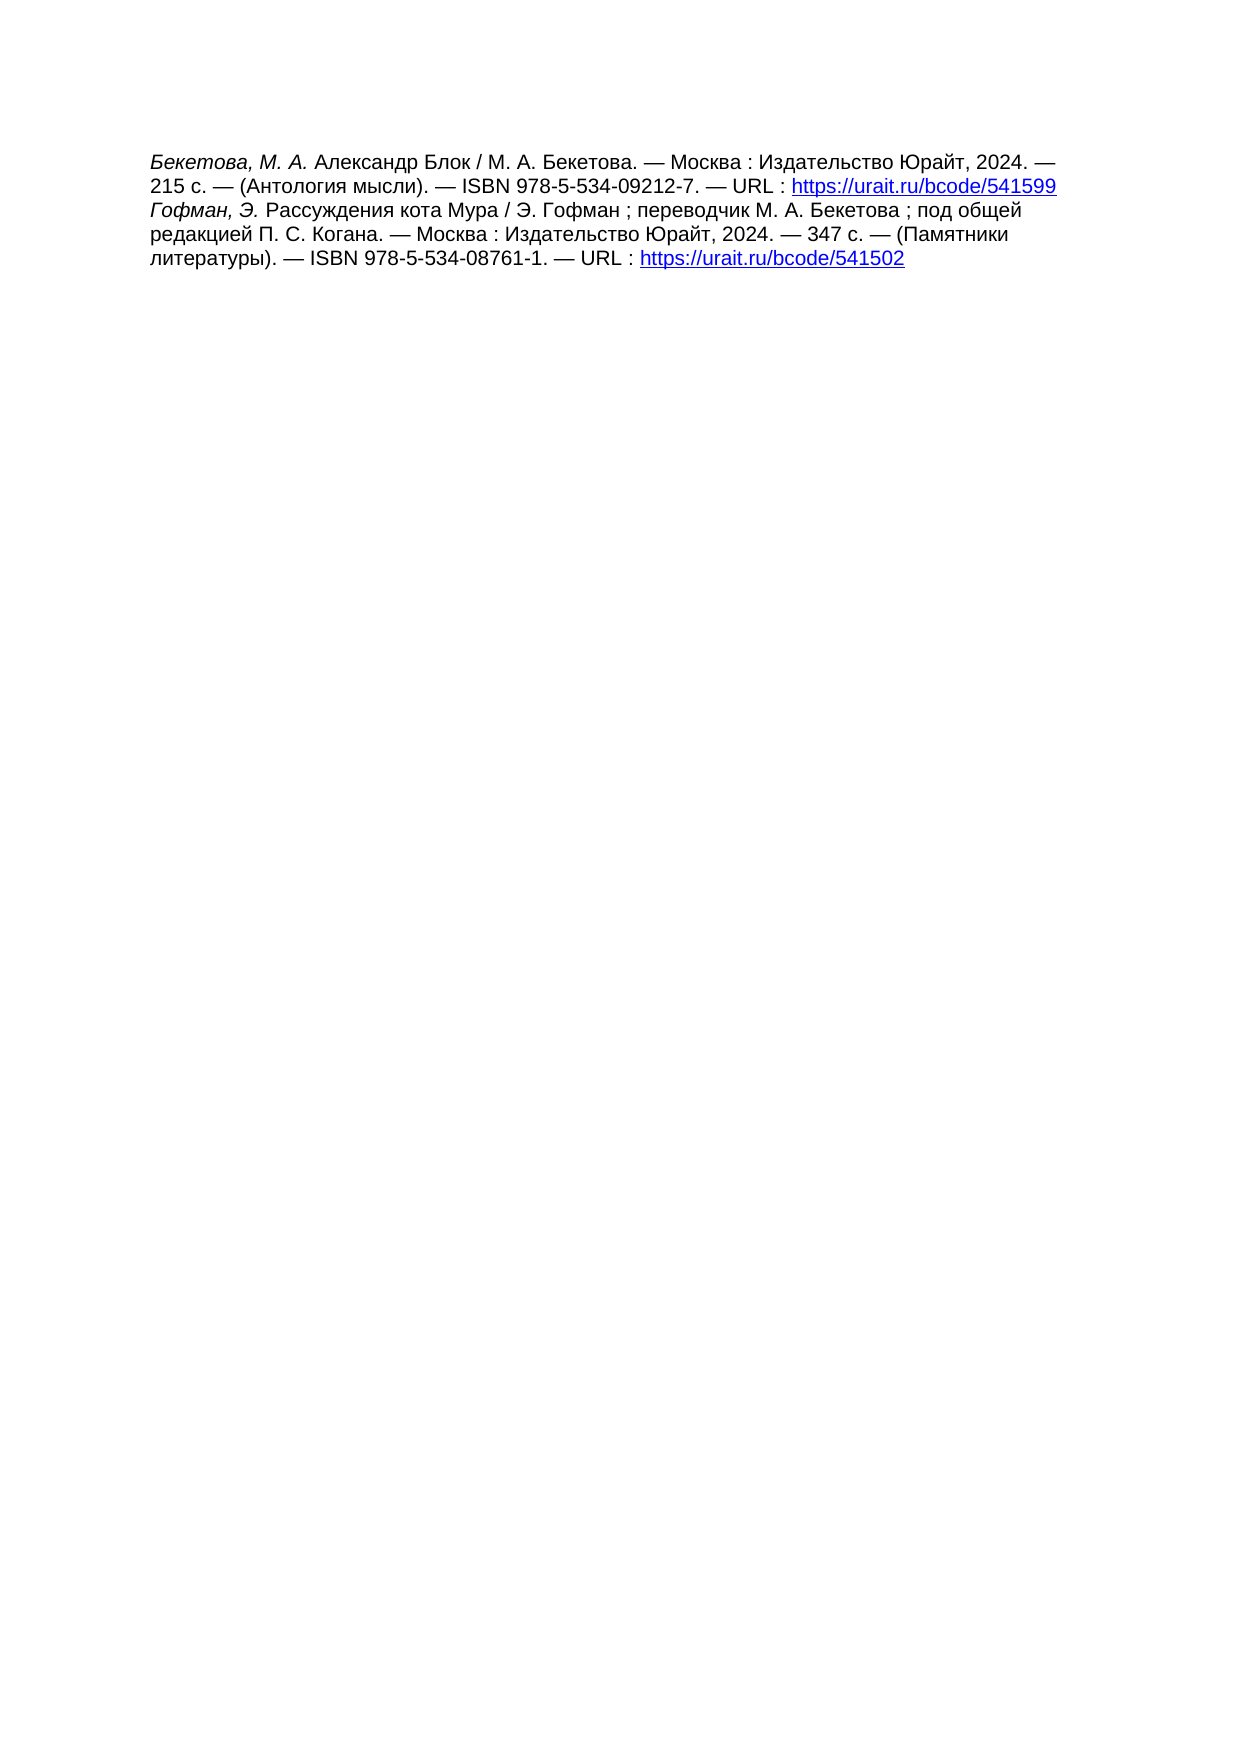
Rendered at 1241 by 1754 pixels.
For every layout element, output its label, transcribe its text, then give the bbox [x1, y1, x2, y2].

text Гофман, Э. Рассуждения кота Мура / Э. Гофман ; переводчик М. А. Бекетова ; под общей редакцией П. С. Когана. — Москва : Издательство Юрайт, 2024. — 347 с. — (Памятники литературы). — ISBN 978-5-534-08761-1. — URL : https://urait.ru/bcode/541502 [150, 198, 1090, 270]
text Бекетова, М. А. Александр Блок / М. А. Бекетова. — Москва : Издательство Юрайт, 2024. — 215 с. — (Антология мысли). — ISBN 978-5-534-09212-7. — URL : https://urait.ru/bcode/541599 [150, 150, 1090, 198]
